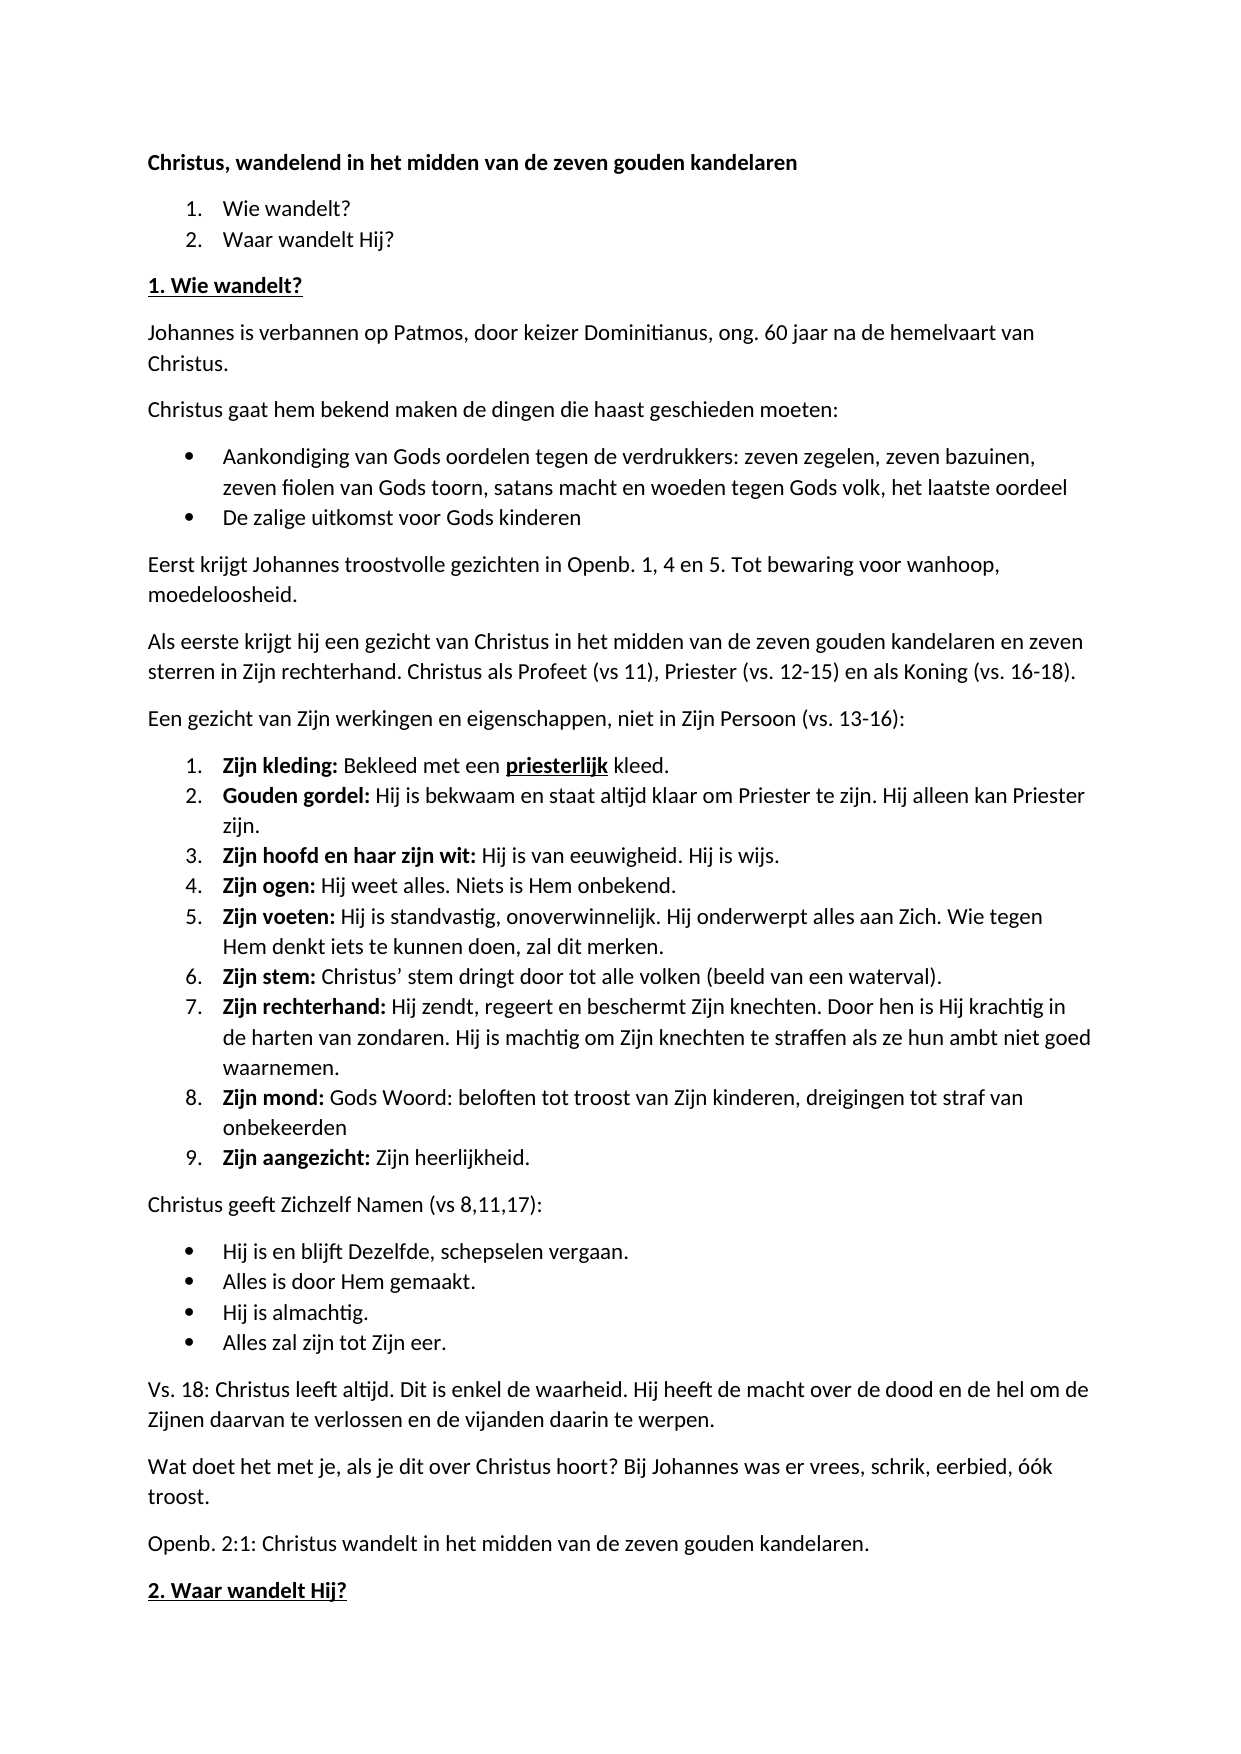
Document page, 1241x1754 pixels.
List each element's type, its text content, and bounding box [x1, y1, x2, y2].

list Hij is en blijft Dezelfde, schepselen vergaan. [185, 1237, 1093, 1265]
list Alles zal zijn tot Zijn eer. [185, 1328, 1093, 1356]
text Christus, wandelend in het midden van de zeven gouden kandelaren [148, 148, 1093, 176]
list Hij is almachtig. [185, 1298, 1093, 1326]
list Zijn mond: Gods Woord: beloften tot troost van Zijn kinderen, dreigingen tot straf van onbekeerden [185, 1083, 1093, 1141]
list Waar wandelt Hij? [185, 225, 1093, 253]
list Zijn kleding: Bekleed met een priesterlijk kleed. [185, 751, 1093, 779]
list Alles is door Hem gemaakt. [185, 1267, 1093, 1295]
list Zijn voeten: Hij is standvastig, onoverwinnelijk. Hij onderwerpt alles aan Zich. Wie tegen Hem denkt iets te kunnen doen, zal dit merken. [185, 902, 1093, 960]
list De zalige uitkomst voor Gods kinderen [185, 503, 1093, 531]
list Gouden gordel: Hij is bekwaam en staat altijd klaar om Priester te zijn. Hij alleen kan Priester zijn. [185, 781, 1093, 839]
text Johannes is verbannen op Patmos, door keizer Dominitianus, ong. 60 jaar na de hemelvaart van Christus. [148, 318, 1093, 377]
text Openb. 2:1: Christus wandelt in het midden van de zeven gouden kandelaren. [148, 1529, 1093, 1557]
text Eerst krijgt Johannes troostvolle gezichten in Openb. 1, 4 en 5. Tot bewaring voor wanhoop, moedeloosheid. [148, 550, 1093, 608]
text Wat doet het met je, als je dit over Christus hoort? Bij Johannes was er vrees, schrik, eerbied, óók troost. [148, 1452, 1093, 1510]
text Als eerste krijgt hij een gezicht van Christus in het midden van de zeven gouden kandelaren en zeven sterren in Zijn rechterhand. Christus als Profeet (vs 11), Priester (vs. 12-15) en als Koning (vs. 16-18). [148, 627, 1093, 685]
list Zijn aangezicht: Zijn heerlijkheid. [185, 1143, 1093, 1171]
text 2. Waar wandelt Hij? [148, 1576, 1093, 1604]
text 1. Wie wandelt? [148, 272, 1093, 299]
text Vs. 18: Christus leeft altijd. Dit is enkel de waarheid. Hij heeft de macht over de dood en de hel om de Zijnen daarvan te verlossen en de vijanden daarin te werpen. [148, 1375, 1093, 1433]
list Zijn stem: Christus’ stem dringt door tot alle volken (beeld van een waterval). [185, 962, 1093, 990]
text Een gezicht van Zijn werkingen en eigenschappen, niet in Zijn Persoon (vs. 13-16): [148, 704, 1093, 732]
text Christus geeft Zichzelf Namen (vs 8,11,17): [148, 1190, 1093, 1218]
list Zijn hoofd en haar zijn wit: Hij is van eeuwigheid. Hij is wijs. [185, 841, 1093, 869]
list Aankondiging van Gods oordelen tegen de verdrukkers: zeven zegelen, zeven bazuinen, zeven fiolen van Gods toorn, satans macht en woeden tegen Gods volk, het laatste oordeel [185, 442, 1093, 501]
list Zijn ogen: Hij weet alles. Niets is Hem onbekend. [185, 872, 1093, 899]
text Christus gaat hem bekend maken de dingen die haast geschieden moeten: [148, 396, 1093, 423]
list Wie wandelt? [185, 194, 1093, 222]
list Zijn rechterhand: Hij zendt, regeert en beschermt Zijn knechten. Door hen is Hij krachtig in de harten van zondaren. Hij is machtig om Zijn knechten te straffen als ze hun ambt niet goed waarnemen. [185, 992, 1093, 1081]
